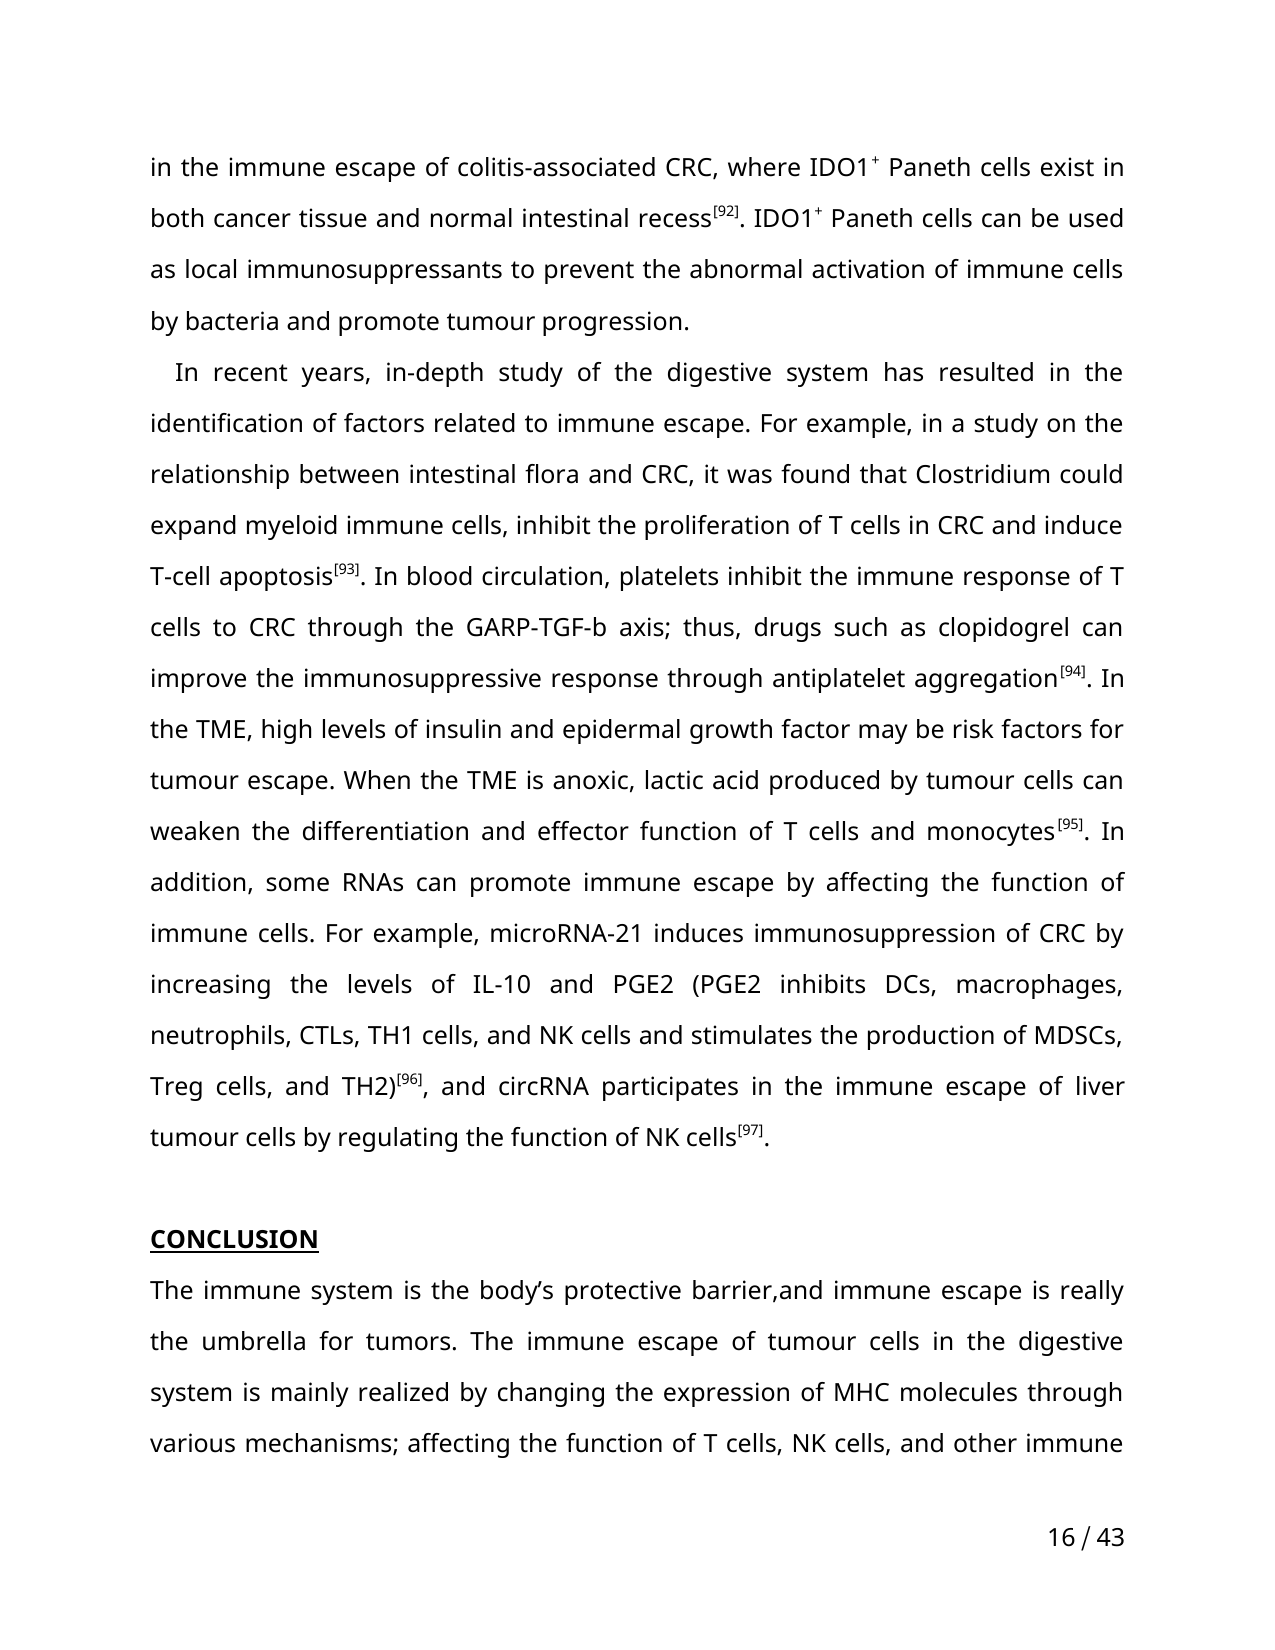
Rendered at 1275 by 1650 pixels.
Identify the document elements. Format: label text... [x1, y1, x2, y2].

text CONCLUSION [150, 1222, 1125, 1256]
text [150, 1273, 1125, 1460]
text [150, 150, 1125, 337]
text In recent years, in-depth study of the digestive system has resulted in the identification of factors related to immune escape. For example, in a study on the relationship between intestinal flora and CRC, it was found that Clostridium could expand myeloid immune cells, inhibit the proliferation of T cells in CRC and induce T-cell apoptosis[93]. In blood circulation, platelets inhibit the immune response of T cells to CRC through the GARP-TGF-b axis; thus, drugs such as clopidogrel can improve the immunosuppressive response through antiplatelet aggregation[94]. In the TME, high levels of insulin and epidermal growth factor may be risk factors for tumour escape. When the TME is anoxic, lactic acid produced by tumour cells can weaken the differentiation and effector function of T cells and monocytes[95]. In addition, some RNAs can promote immune escape by affecting the function of immune cells. For example, microRNA-21 induces immunosuppression of CRC by increasing the levels of IL-10 and PGE2 (PGE2 inhibits DCs, macrophages, neutrophils, CTLs, TH1 cells, and NK cells and stimulates the production of MDSCs, Treg cells, and TH2)[96], and circRNA participates in the immune escape of liver tumour cells by regulating the function of NK cells[97]. [150, 354, 1125, 1154]
